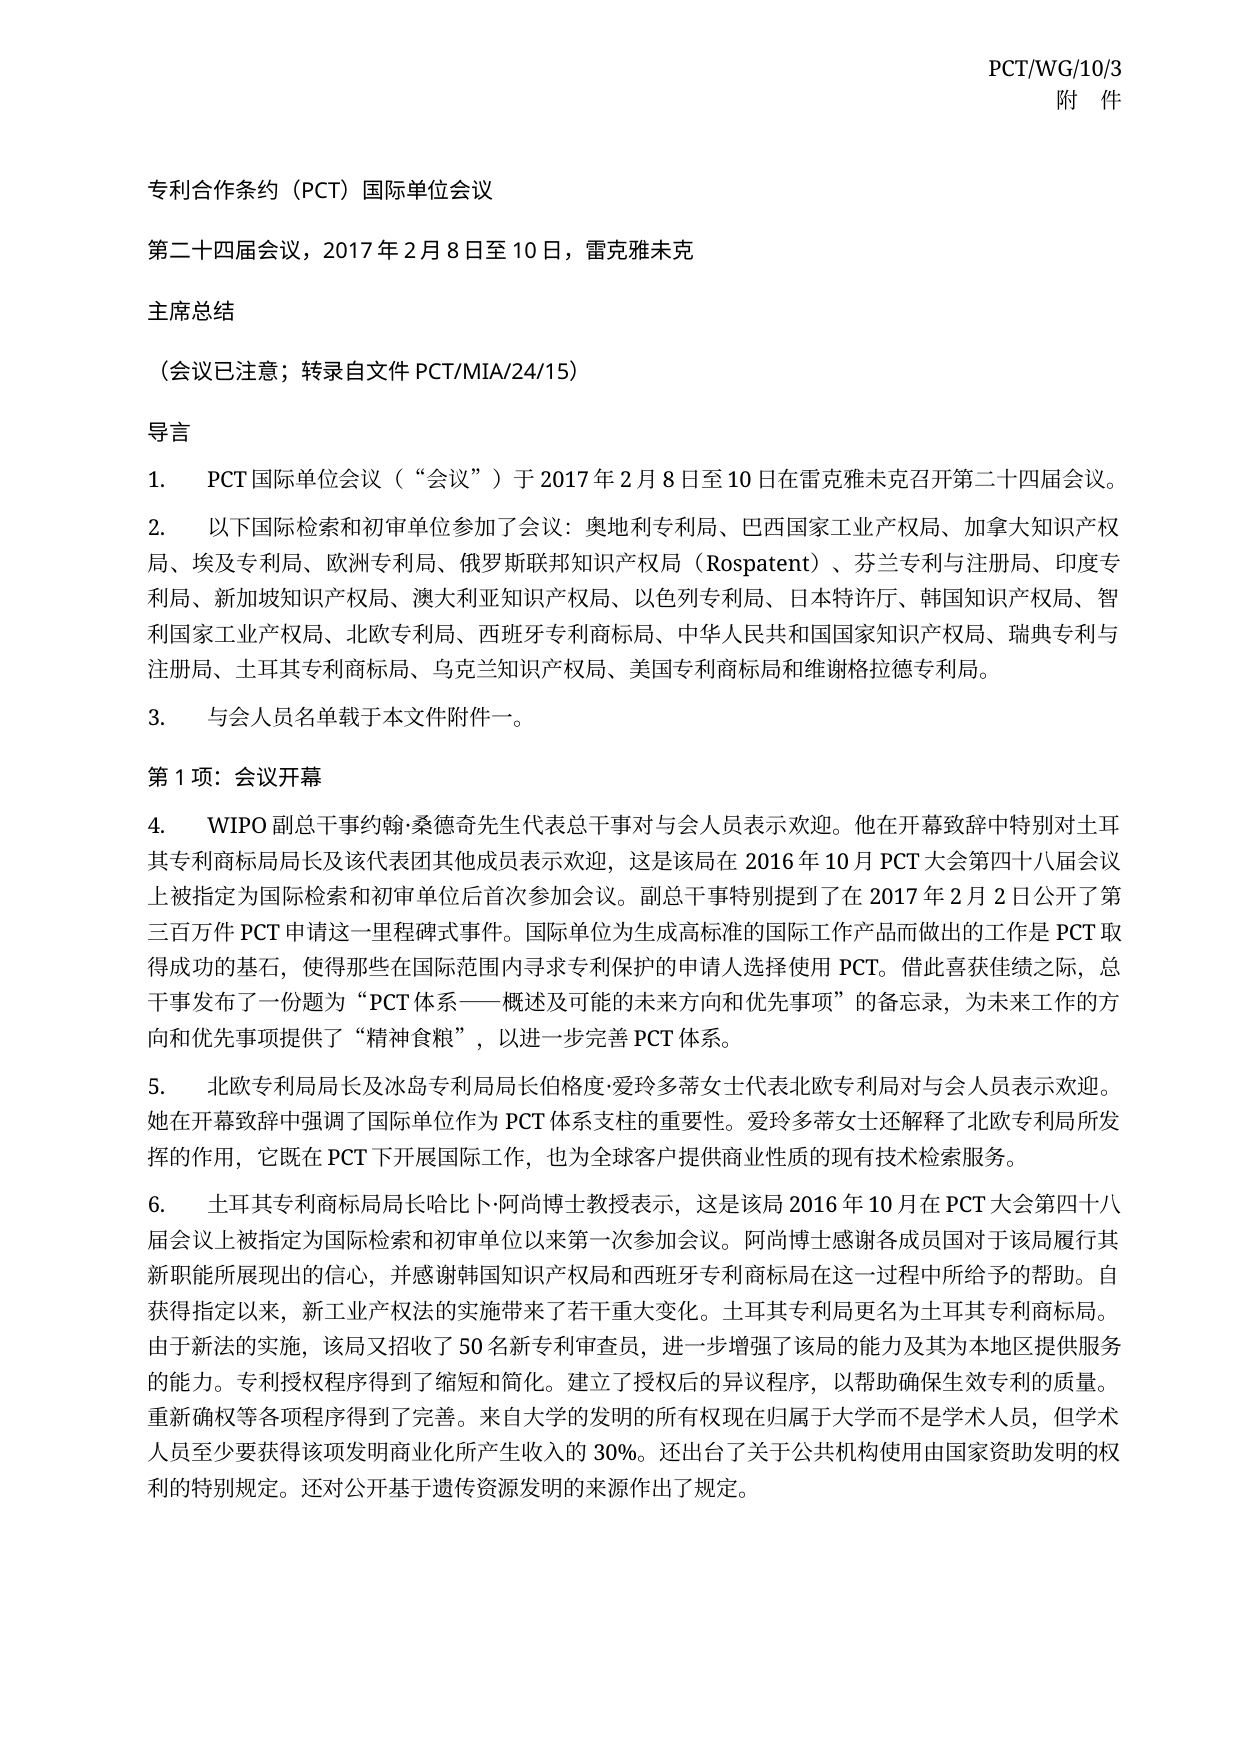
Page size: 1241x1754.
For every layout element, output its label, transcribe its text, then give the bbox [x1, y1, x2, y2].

subtitle 第1项：会议开幕 [148, 757, 1122, 792]
list WIPO副总干事约翰·桑德奇先生代表总干事对与会人员表示欢迎。他在开幕致辞中特别对土耳其专利商标局局长及该代表团其他成员表示欢迎，这是该局在2016年10月PCT大会第四十八届会议上被指定为国际检索和初审单位后首次参加会议。副总干事特别提到了在2017年2月2日公开了第三百万件PCT申请这一里程碑式事件。国际单位为生成高标准的国际工作产品而做出的工作是PCT取得成功的基石，使得那些在国际范围内寻求专利保护的申请人选择使用PCT。借此喜获佳绩之际，总干事发布了一份题为“PCT体系——概述及可能的未来方向和优先事项”的备忘录，为未来工作的方向和优先事项提供了“精神食粮”，以进一步完善PCT体系。 [148, 804, 1122, 1052]
list PCT国际单位会议（“会议”）于2017年2月8日至10日在雷克雅未克召开第二十四届会议。 [148, 459, 1122, 494]
list 北欧专利局局长及冰岛专利局局长伯格度·爱玲多蒂女士代表北欧专利局对与会人员表示欢迎。她在开幕致辞中强调了国际单位作为PCT体系支柱的重要性。爱玲多蒂女士还解释了北欧专利局所发挥的作用，它既在PCT下开展国际工作，也为全球客户提供商业性质的现有技术检索服务。 [148, 1065, 1122, 1171]
list 土耳其专利商标局局长哈比卜·阿尚博士教授表示，这是该局2016年10月在PCT大会第四十八届会议上被指定为国际检索和初审单位以来第一次参加会议。阿尚博士感谢各成员国对于该局履行其新职能所展现出的信心，并感谢韩国知识产权局和西班牙专利商标局在这一过程中所给予的帮助。自获得指定以来，新工业产权法的实施带来了若干重大变化。土耳其专利局更名为土耳其专利商标局。由于新法的实施，该局又招收了50名新专利审查员，进一步增强了该局的能力及其为本地区提供服务的能力。专利授权程序得到了缩短和简化。建立了授权后的异议程序，以帮助确保生效专利的质量。重新确权等各项程序得到了完善。来自大学的发明的所有权现在归属于大学而不是学术人员，但学术人员至少要获得该项发明商业化所产生收入的30%。还出台了关于公共机构使用由国家资助发明的权利的特别规定。还对公开基于遗传资源发明的来源作出了规定。 [148, 1184, 1122, 1502]
list 与会人员名单载于本文件附件一。 [148, 696, 1122, 732]
subtitle 主席总结 [148, 290, 1122, 325]
subtitle （会议已注意；转录自文件PCT/MIA/24/15） [148, 350, 1122, 386]
subtitle 导言 [148, 411, 1122, 446]
subtitle 专利合作条约（PCT）国际单位会议 [148, 169, 1122, 204]
list 以下国际检索和初审单位参加了会议：奥地利专利局、巴西国家工业产权局、加拿大知识产权局、埃及专利局、欧洲专利局、俄罗斯联邦知识产权局（Rospatent）、芬兰专利与注册局、印度专利局、新加坡知识产权局、澳大利亚知识产权局、以色列专利局、日本特许厅、韩国知识产权局、智利国家工业产权局、北欧专利局、西班牙专利商标局、中华人民共和国国家知识产权局、瑞典专利与注册局、土耳其专利商标局、乌克兰知识产权局、美国专利商标局和维谢格拉德专利局。 [148, 507, 1122, 684]
subtitle 第二十四届会议，2017年2月8日至10日，雷克雅未克 [148, 229, 1122, 265]
